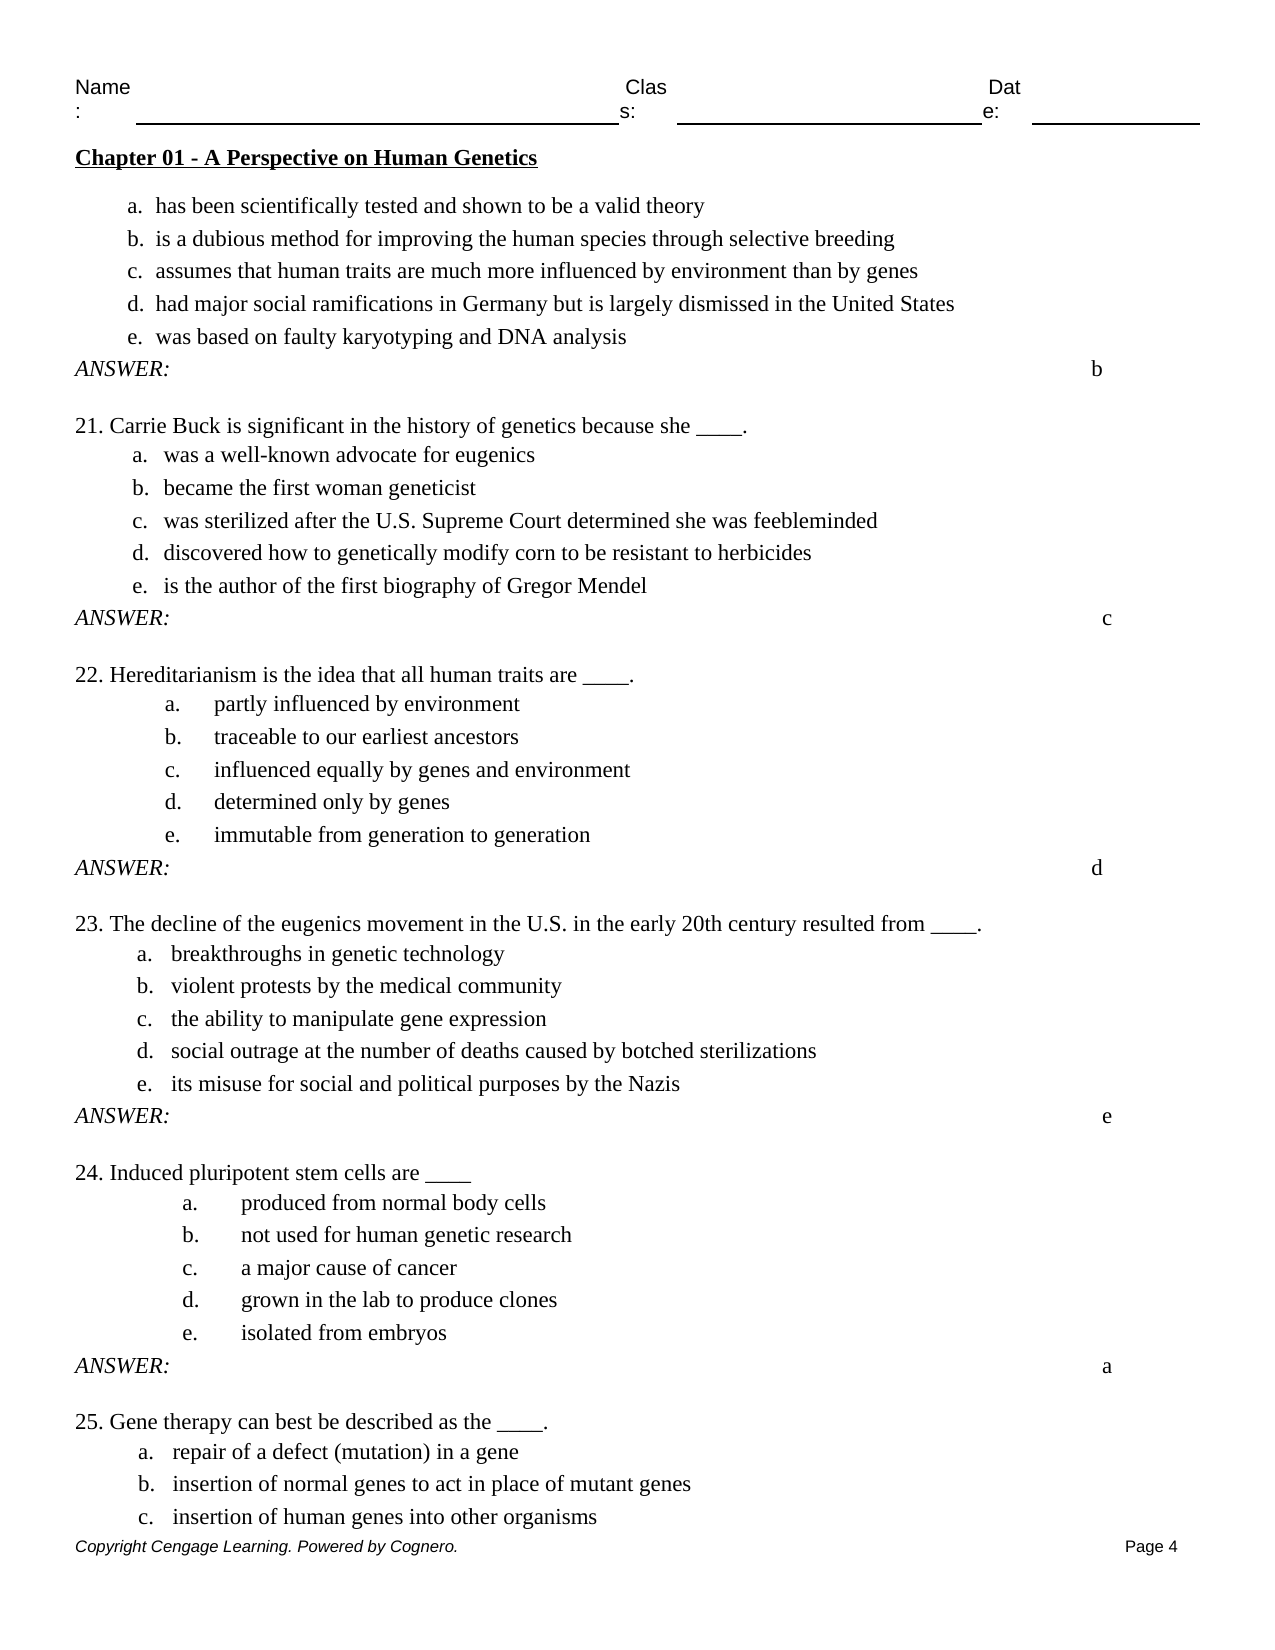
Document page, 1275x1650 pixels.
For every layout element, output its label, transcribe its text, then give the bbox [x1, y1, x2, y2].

table_header 22. Hereditarianism is the idea that all human traits are ____.​ [75, 661, 1200, 883]
table_header 24. Induced pluripotent stem cells are ____​ [75, 1159, 1200, 1381]
table_header 21. Carrie Buck is significant in the history of genetics because she ____.​ [75, 412, 1200, 634]
table_header 23. The decline of the eugenics movement in the U.S. in the early 20th century resulted from ____.​ [75, 910, 1200, 1132]
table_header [75, 1408, 1200, 1532]
table_header 20. Eugenics ____.​ [75, 189, 1200, 385]
